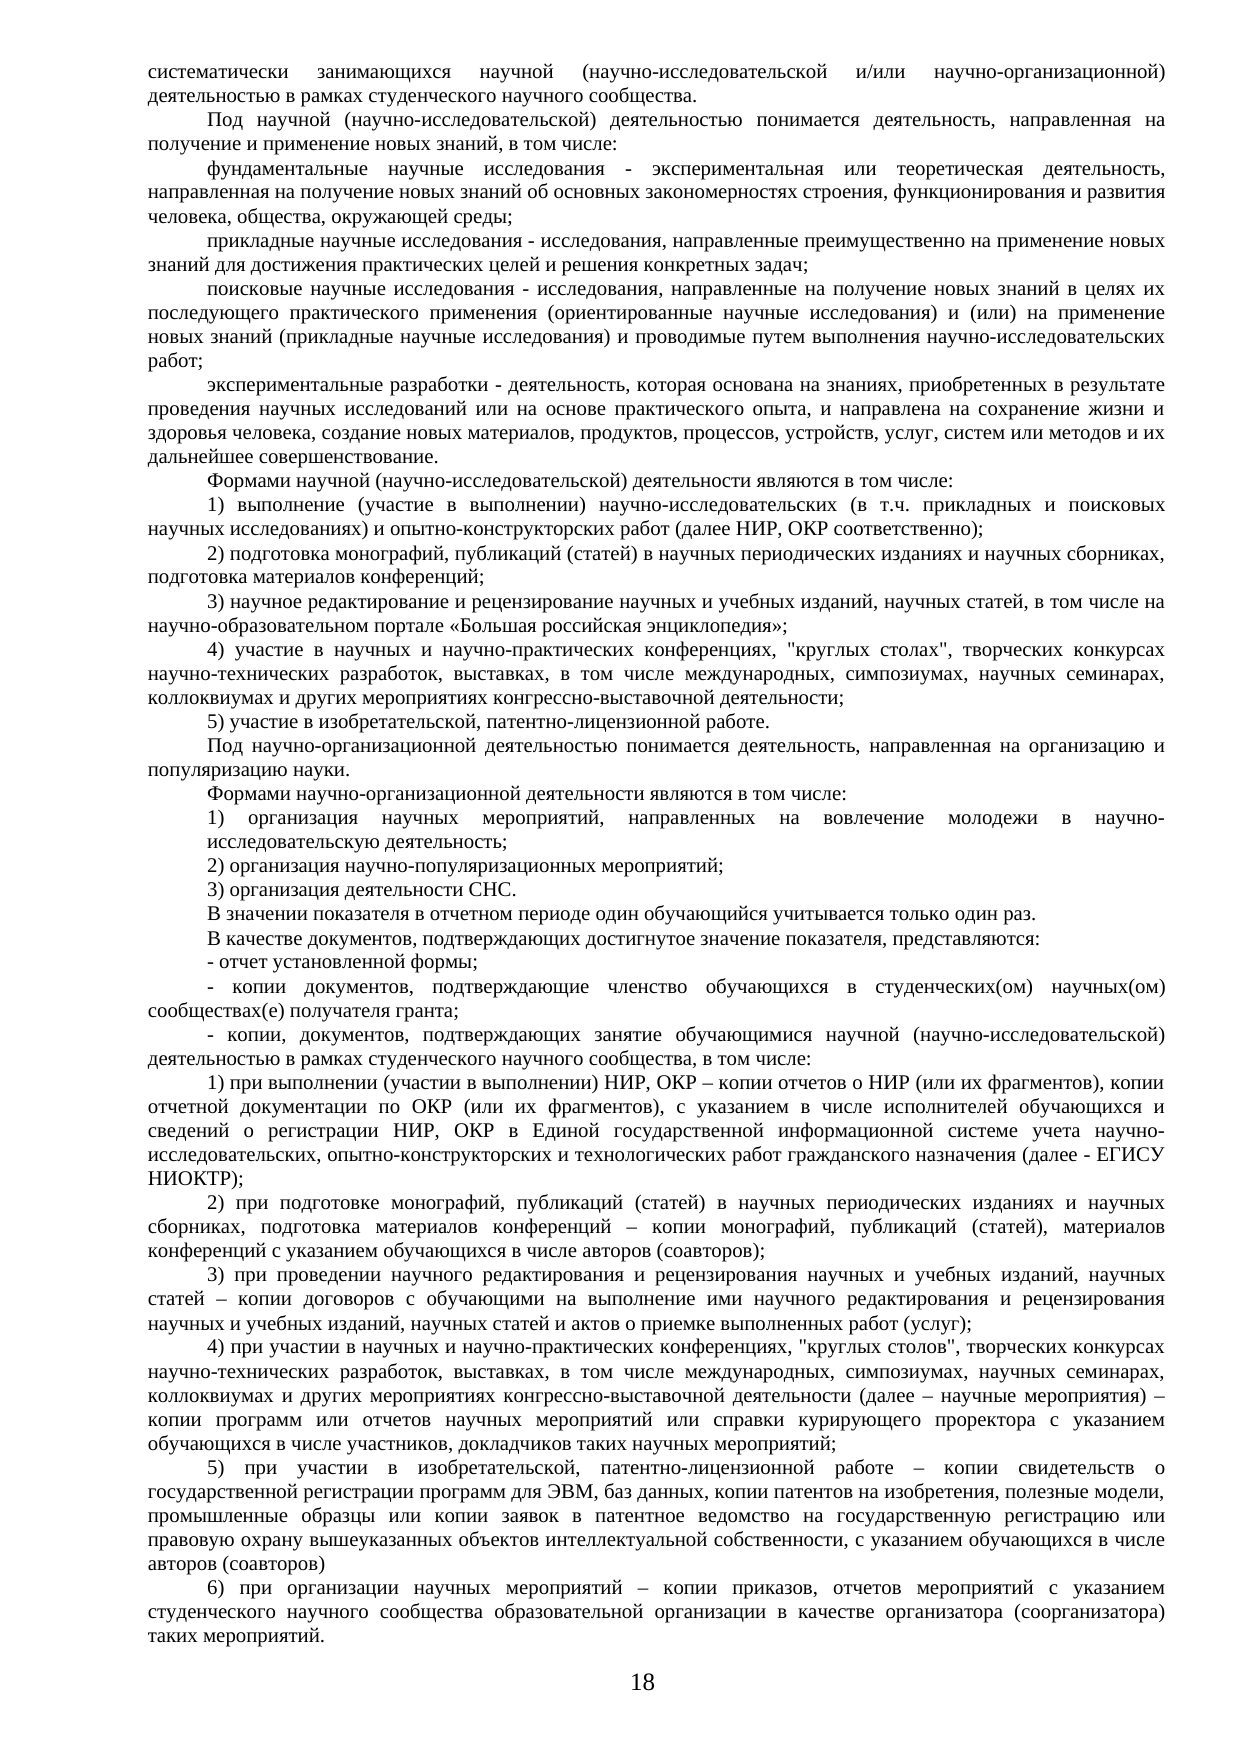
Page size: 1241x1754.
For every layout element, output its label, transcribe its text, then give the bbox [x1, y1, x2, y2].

text 2) подготовка монографий, публикаций (статей) в научных периодических изданиях и научных сборниках, подготовка материалов конференций; [148, 540, 1166, 588]
text 5) участие в изобретательской, патентно-лицензионной работе. [148, 709, 1166, 733]
text В качестве документов, подтверждающих достигнутое значение показателя, представляются: [148, 925, 1166, 949]
text - отчет установленной формы; [148, 949, 1166, 973]
text экспериментальные разработки - деятельность, которая основана на знаниях, приобретенных в результате проведения научных исследований или на основе практического опыта, и направлена на сохранение жизни и здоровья человека, создание новых материалов, продуктов, процессов, устройств, услуг, систем или методов и их дальнейшее совершенствование. [148, 372, 1166, 468]
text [148, 59, 1166, 107]
text Формами научной (научно-исследовательской) деятельности являются в том числе: [148, 468, 1166, 492]
text - копии, документов, подтверждающих занятие обучающимися научной (научно-исследовательской) деятельностью в рамках студенческого научного сообщества, в том числе: [148, 1022, 1166, 1070]
text 4) участие в научных и научно-практических конференциях, "круглых столах", творческих конкурсах научно-технических разработок, выставках, в том числе международных, симпозиумах, научных семинарах, коллоквиумах и других мероприятиях конгрессно-выставочной деятельности; [148, 637, 1166, 709]
text 6) при организации научных мероприятий – копии приказов, отчетов мероприятий с указанием студенческого научного сообщества образовательной организации в качестве организатора (соорганизатора) таких мероприятий. [148, 1575, 1166, 1647]
text 1) организация научных мероприятий, направленных на вовлечение молодежи в научно-исследовательскую деятельность; [207, 805, 1166, 853]
text прикладные научные исследования - исследования, направленные преимущественно на применение новых знаний для достижения практических целей и решения конкретных задач; [148, 228, 1166, 276]
text 1) при выполнении (участии в выполнении) НИР, ОКР – копии отчетов о НИР (или их фрагментов), копии отчетной документации по ОКР (или их фрагментов), с указанием в числе исполнителей обучающихся и сведений о регистрации НИР, ОКР в Единой государственной информационной системе учета научно-исследовательских, опытно-конструкторских и технологических работ гражданского назначения (далее - ЕГИСУ НИОКТР); [148, 1070, 1166, 1190]
text 3) при проведении научного редактирования и рецензирования научных и учебных изданий, научных статей – копии договоров с обучающими на выполнение ими научного редактирования и рецензирования научных и учебных изданий, научных статей и актов о приемке выполненных работ (услуг); [148, 1262, 1166, 1334]
text 3) организация деятельности СНС. [207, 877, 1166, 901]
text 2) организация научно-популяризационных мероприятий; [207, 853, 1166, 877]
text фундаментальные научные исследования - экспериментальная или теоретическая деятельность, направленная на получение новых знаний об основных закономерностях строения, функционирования и развития человека, общества, окружающей среды; [148, 155, 1166, 228]
text 4) при участии в научных и научно-практических конференциях, "круглых столов", творческих конкурсах научно-технических разработок, выставках, в том числе международных, симпозиумах, научных семинарах, коллоквиумах и других мероприятиях конгрессно-выставочной деятельности (далее – научные мероприятия) – копии программ или отчетов научных мероприятий или справки курирующего проректора с указанием обучающихся в числе участников, докладчиков таких научных мероприятий; [148, 1334, 1166, 1455]
text 2) при подготовке монографий, публикаций (статей) в научных периодических изданиях и научных сборниках, подготовка материалов конференций – копии монографий, публикаций (статей), материалов конференций с указанием обучающихся в числе авторов (соавторов); [148, 1190, 1166, 1262]
text Формами научно-организационной деятельности являются в том числе: [148, 781, 1166, 805]
text Под научной (научно-исследовательской) деятельностью понимается деятельность, направленная на получение и применение новых знаний, в том числе: [148, 107, 1166, 155]
text 1) выполнение (участие в выполнении) научно-исследовательских (в т.ч. прикладных и поисковых научных исследованиях) и опытно-конструкторских работ (далее НИР, ОКР соответственно); [148, 492, 1166, 540]
text В значении показателя в отчетном периоде один обучающийся учитывается только один раз. [148, 901, 1166, 925]
text 3) научное редактирование и рецензирование научных и учебных изданий, научных статей, в том числе на научно-образовательном портале «Большая российская энциклопедия»; [148, 588, 1166, 637]
text поисковые научные исследования - исследования, направленные на получение новых знаний в целях их последующего практического применения (ориентированные научные исследования) и (или) на применение новых знаний (прикладные научные исследования) и проводимые путем выполнения научно-исследовательских работ; [148, 276, 1166, 372]
text 5) при участии в изобретательской, патентно-лицензионной работе – копии свидетельств о государственной регистрации программ для ЭВМ, баз данных, копии патентов на изобретения, полезные модели, промышленные образцы или копии заявок в патентное ведомство на государственную регистрацию или правовую охрану вышеуказанных объектов интеллектуальной собственности, с указанием обучающихся в числе авторов (соавторов) [148, 1455, 1166, 1575]
text Под научно-организационной деятельностью понимается деятельность, направленная на организацию и популяризацию науки. [148, 733, 1166, 781]
text - копии документов, подтверждающие членство обучающихся в студенческих(ом) научных(ом) сообществах(е) получателя гранта; [148, 973, 1166, 1022]
